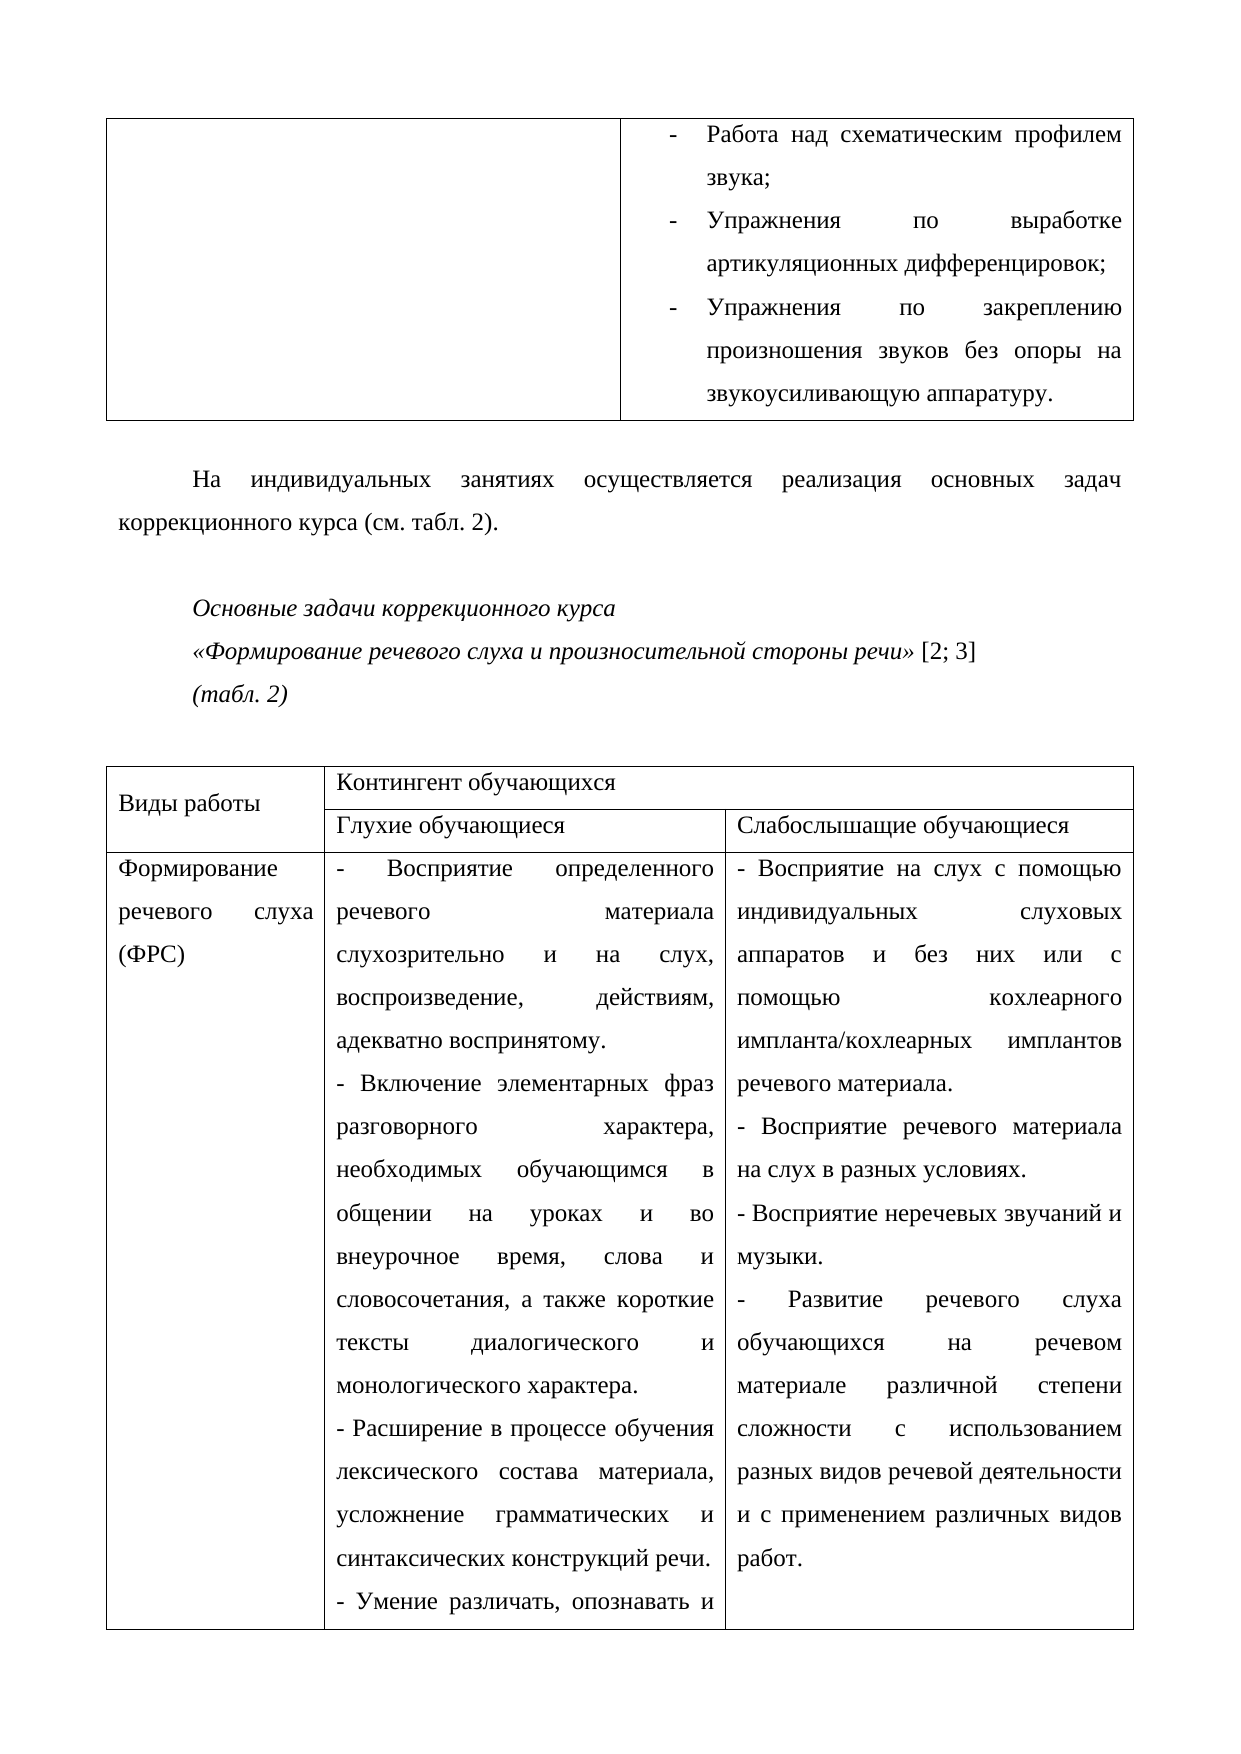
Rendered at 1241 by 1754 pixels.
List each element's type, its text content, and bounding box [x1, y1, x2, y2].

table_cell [325, 853, 725, 1629]
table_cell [107, 119, 620, 420]
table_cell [621, 119, 1133, 420]
table_header Контингент обучающихся [325, 767, 1133, 809]
text На индивидуальных занятиях осуществляется реализация основных задач коррекционного курса (см. табл. 2). [118, 464, 1122, 536]
table_cell Слабослышащие обучающиеся [726, 810, 1133, 852]
text Основные задачи коррекционного курса [118, 593, 1122, 622]
text (табл. 2) [118, 679, 1122, 708]
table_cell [726, 853, 1133, 1629]
table_header Виды работы [107, 767, 324, 852]
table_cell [107, 853, 324, 1629]
text «Формирование речевого слуха и произносительной стороны речи» [2; 3] [118, 636, 1122, 665]
table_cell Глухие обучающиеся [325, 810, 725, 852]
